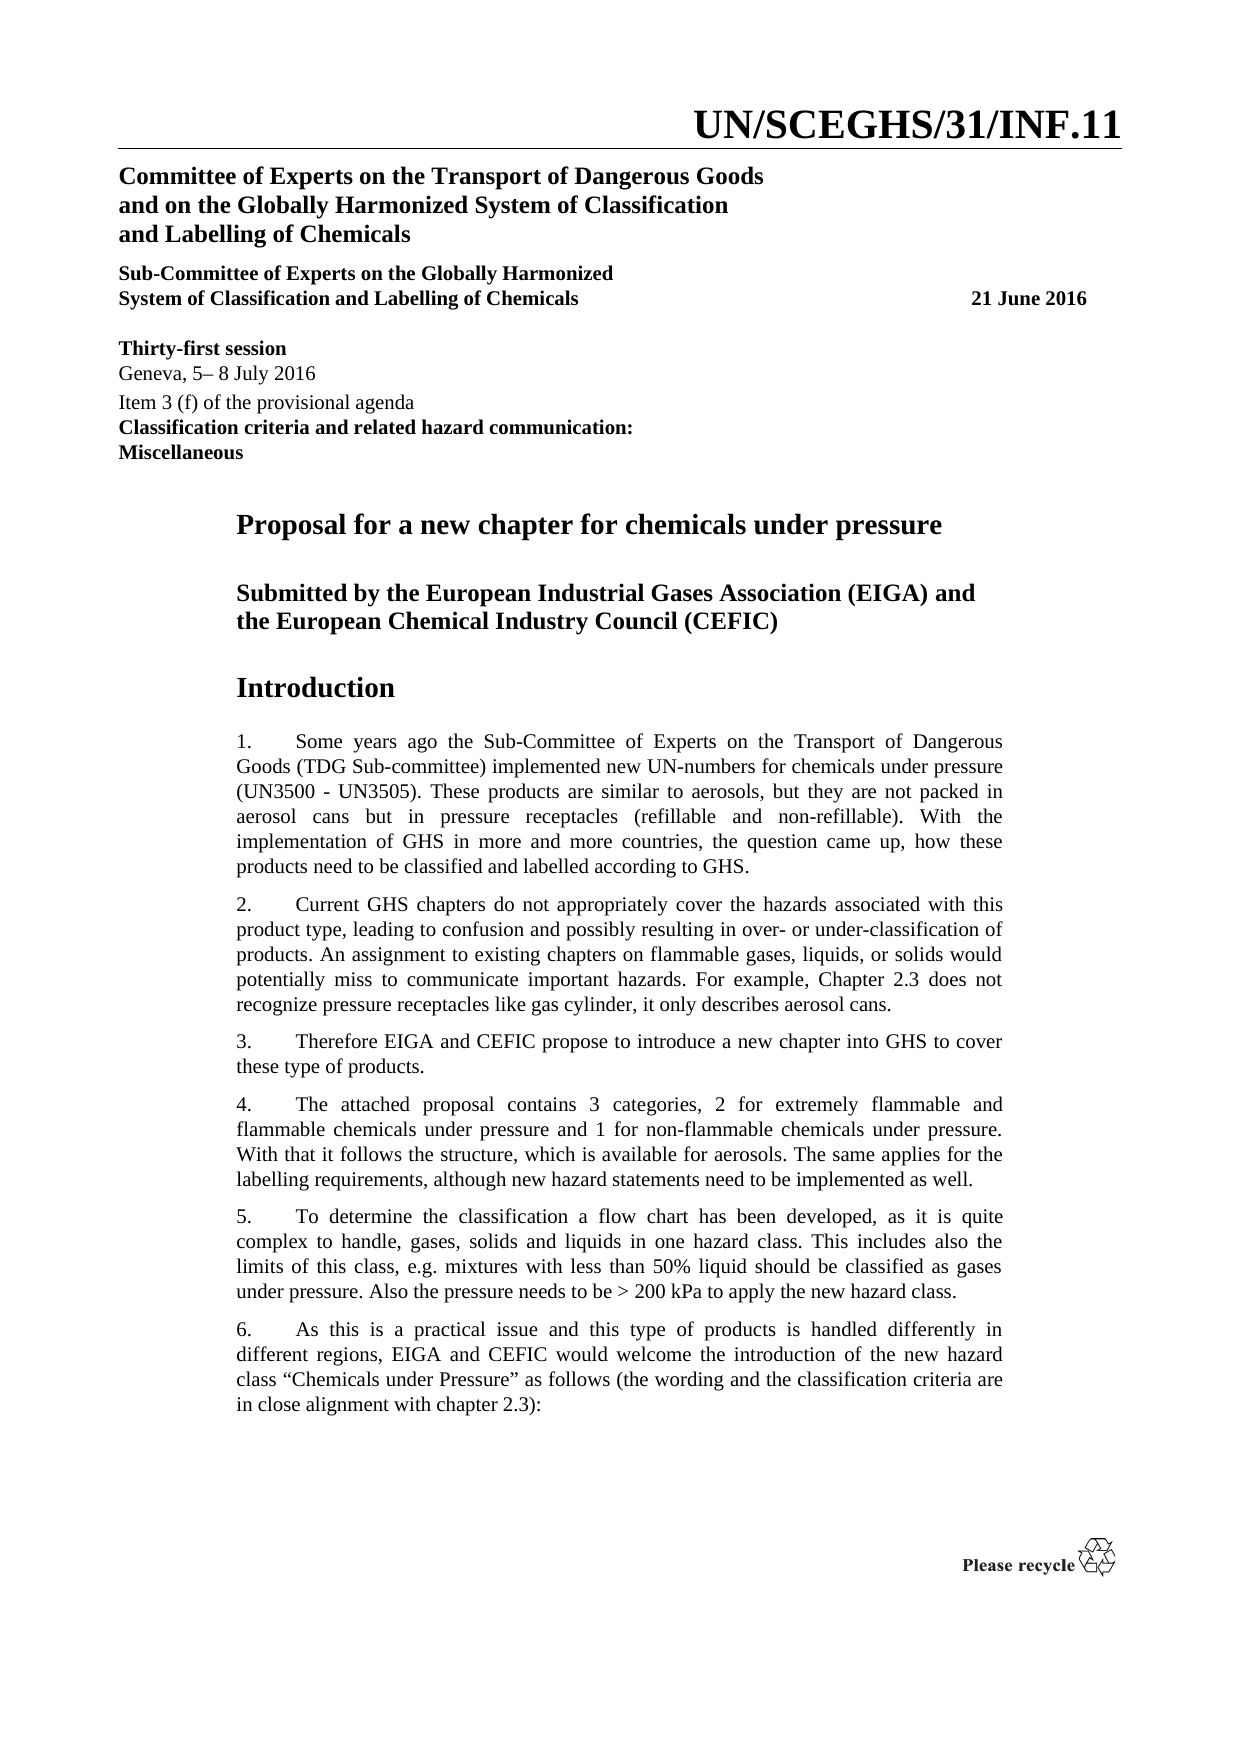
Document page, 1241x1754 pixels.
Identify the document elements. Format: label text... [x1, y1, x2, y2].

table_cell Committee of Experts on the Transport of Dangerous Goods and on the Globally Harmonized System of Classification and Labelling of Chemicals Sub-Committee of Experts on the Globally Harmonized System of Classification and Labelling of Chemicals 21 June 2016 Thirty-first session Geneva, 5– 8 July 2016 Item 3 (f) of the provisional agenda Classification criteria and related hazard communication: Miscellaneous [118, 149, 1122, 472]
text Submitted by the European Industrial Gases Association (EIGA) and the European Chemical Industry Council (CEFIC) [118, 578, 1004, 635]
picture [962, 1538, 1116, 1577]
text 1. Some years ago the Sub-Committee of Experts on the Transport of Dangerous Goods (TDG Sub-committee) implemented new UN-numbers for chemicals under pressure (UN3500 - UN3505). These products are similar to aerosols, but they are not packed in aerosol cans but in pressure receptacles (refillable and non-refillable). With the implementation of GHS in more and more countries, the question came up, how these products need to be classified and labelled according to GHS. [236, 728, 1004, 878]
text 4. The attached proposal contains 3 categories, 2 for extremely flammable and flammable chemicals under pressure and 1 for non-flammable chemicals under pressure. With that it follows the structure, which is available for aerosols. The same applies for the labelling requirements, although new hazard statements need to be implemented as well. [236, 1091, 1004, 1191]
text Proposal for a new chapter for chemicals under pressure [118, 472, 1004, 541]
text 3. Therefore EIGA and CEFIC propose to introduce a new chapter into GHS to cover these type of products. [236, 1028, 1004, 1078]
text 2. Current GHS chapters do not appropriately cover the hazards associated with this product type, leading to confusion and possibly resulting in over- or under-classification of products. An assignment to existing chapters on flammable gases, liquids, or solids would potentially miss to communicate important hazards. For example, Chapter 2.3 does not recognize pressure receptacles like gas cylinder, it only describes aerosol cans. [236, 891, 1004, 1016]
text Introduction [118, 672, 1004, 703]
text 5. To determine the classification a flow chart has been developed, as it is quite complex to handle, gases, solids and liquids in one hazard class. This includes also the limits of this class, e.g. mixtures with less than 50% liquid should be classified as gases under pressure. Also the pressure needs to be > 200 kPa to apply the new hazard class. [236, 1203, 1004, 1303]
text 6. As this is a practical issue and this type of products is handled differently in different regions, EIGA and CEFIC would welcome the introduction of the new hazard class “Chemicals under Pressure” as follows (the wording and the classification criteria are in close alignment with chapter 2.3): [236, 1316, 1004, 1416]
table_header UN/SCEGHS/31/INF.11 [118, 59, 1122, 148]
